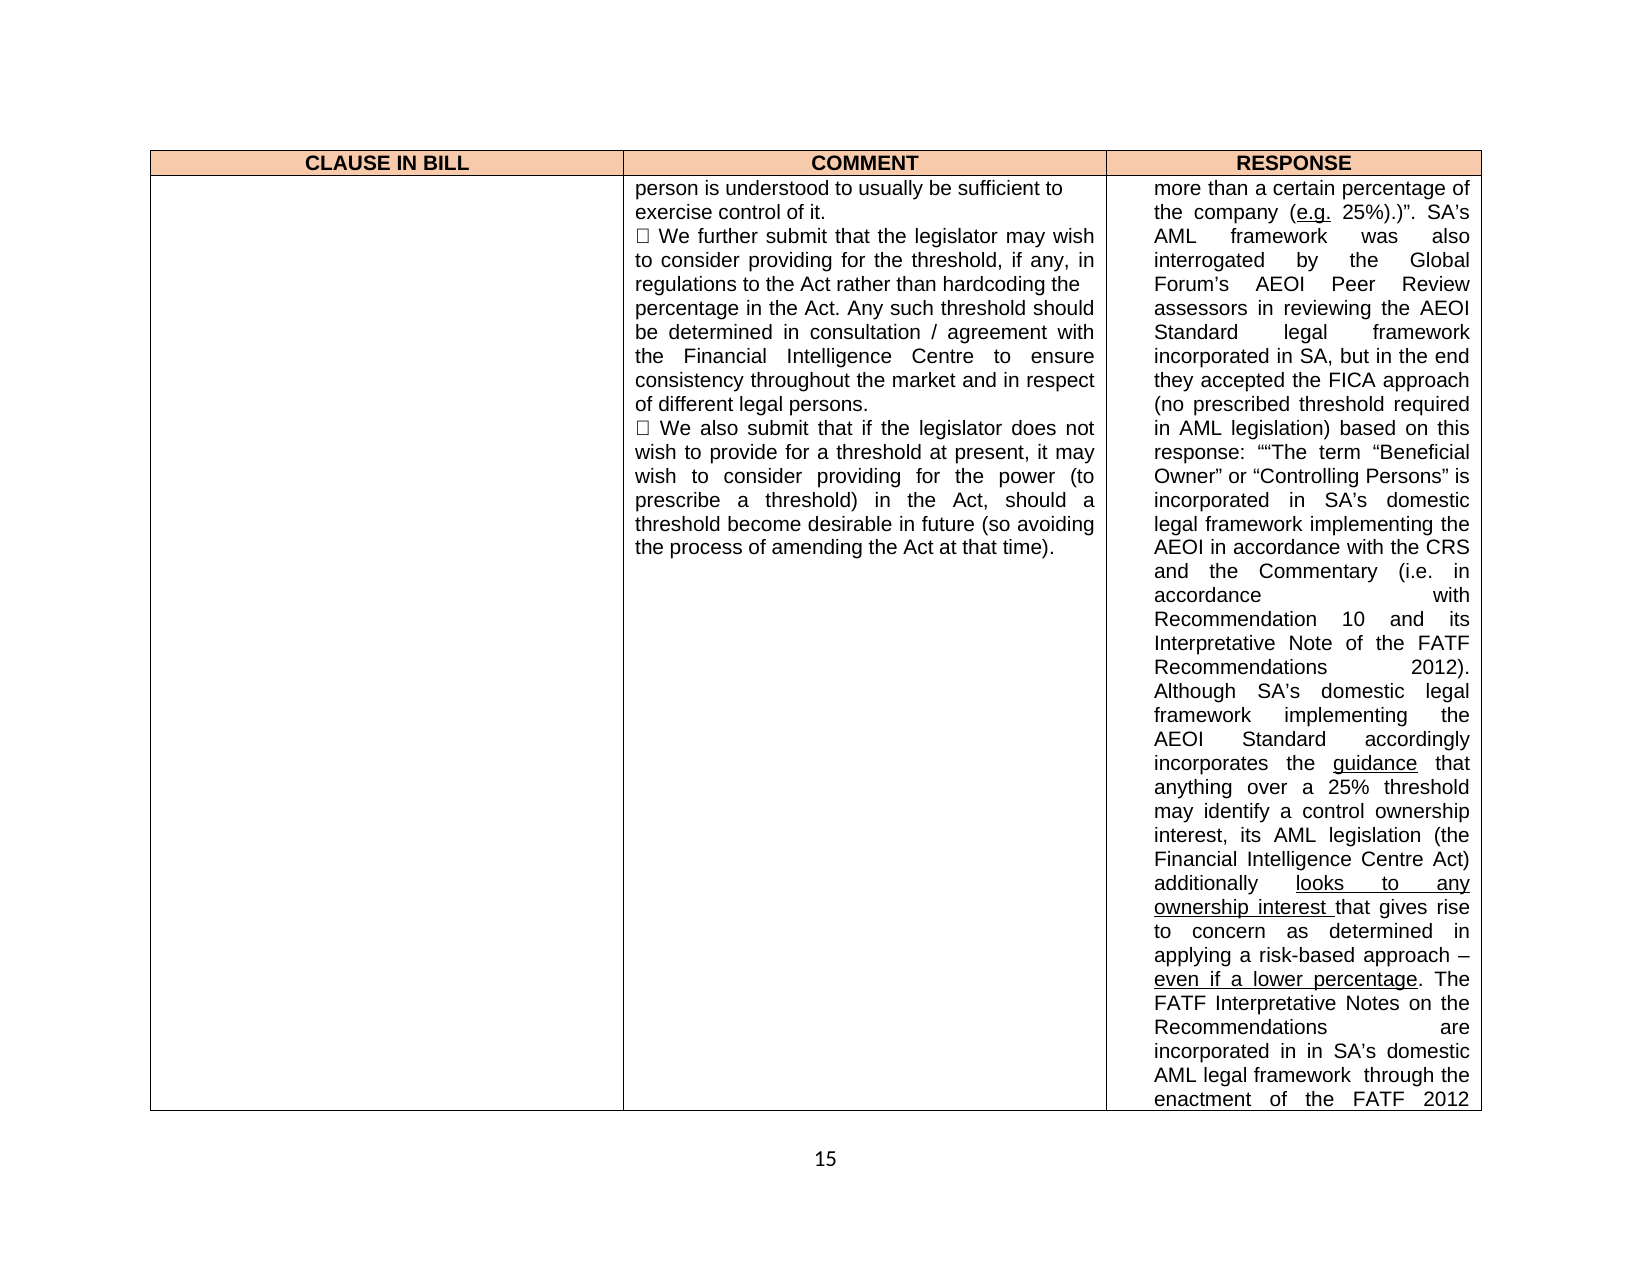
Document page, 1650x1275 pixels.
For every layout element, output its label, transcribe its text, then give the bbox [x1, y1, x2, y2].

table_header CLAUSE IN BILL [151, 151, 623, 175]
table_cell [624, 176, 1106, 1110]
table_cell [151, 176, 623, 1110]
table_header COMMENT [624, 151, 1106, 175]
table_header RESPONSE [1107, 151, 1481, 175]
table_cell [1107, 176, 1481, 1110]
